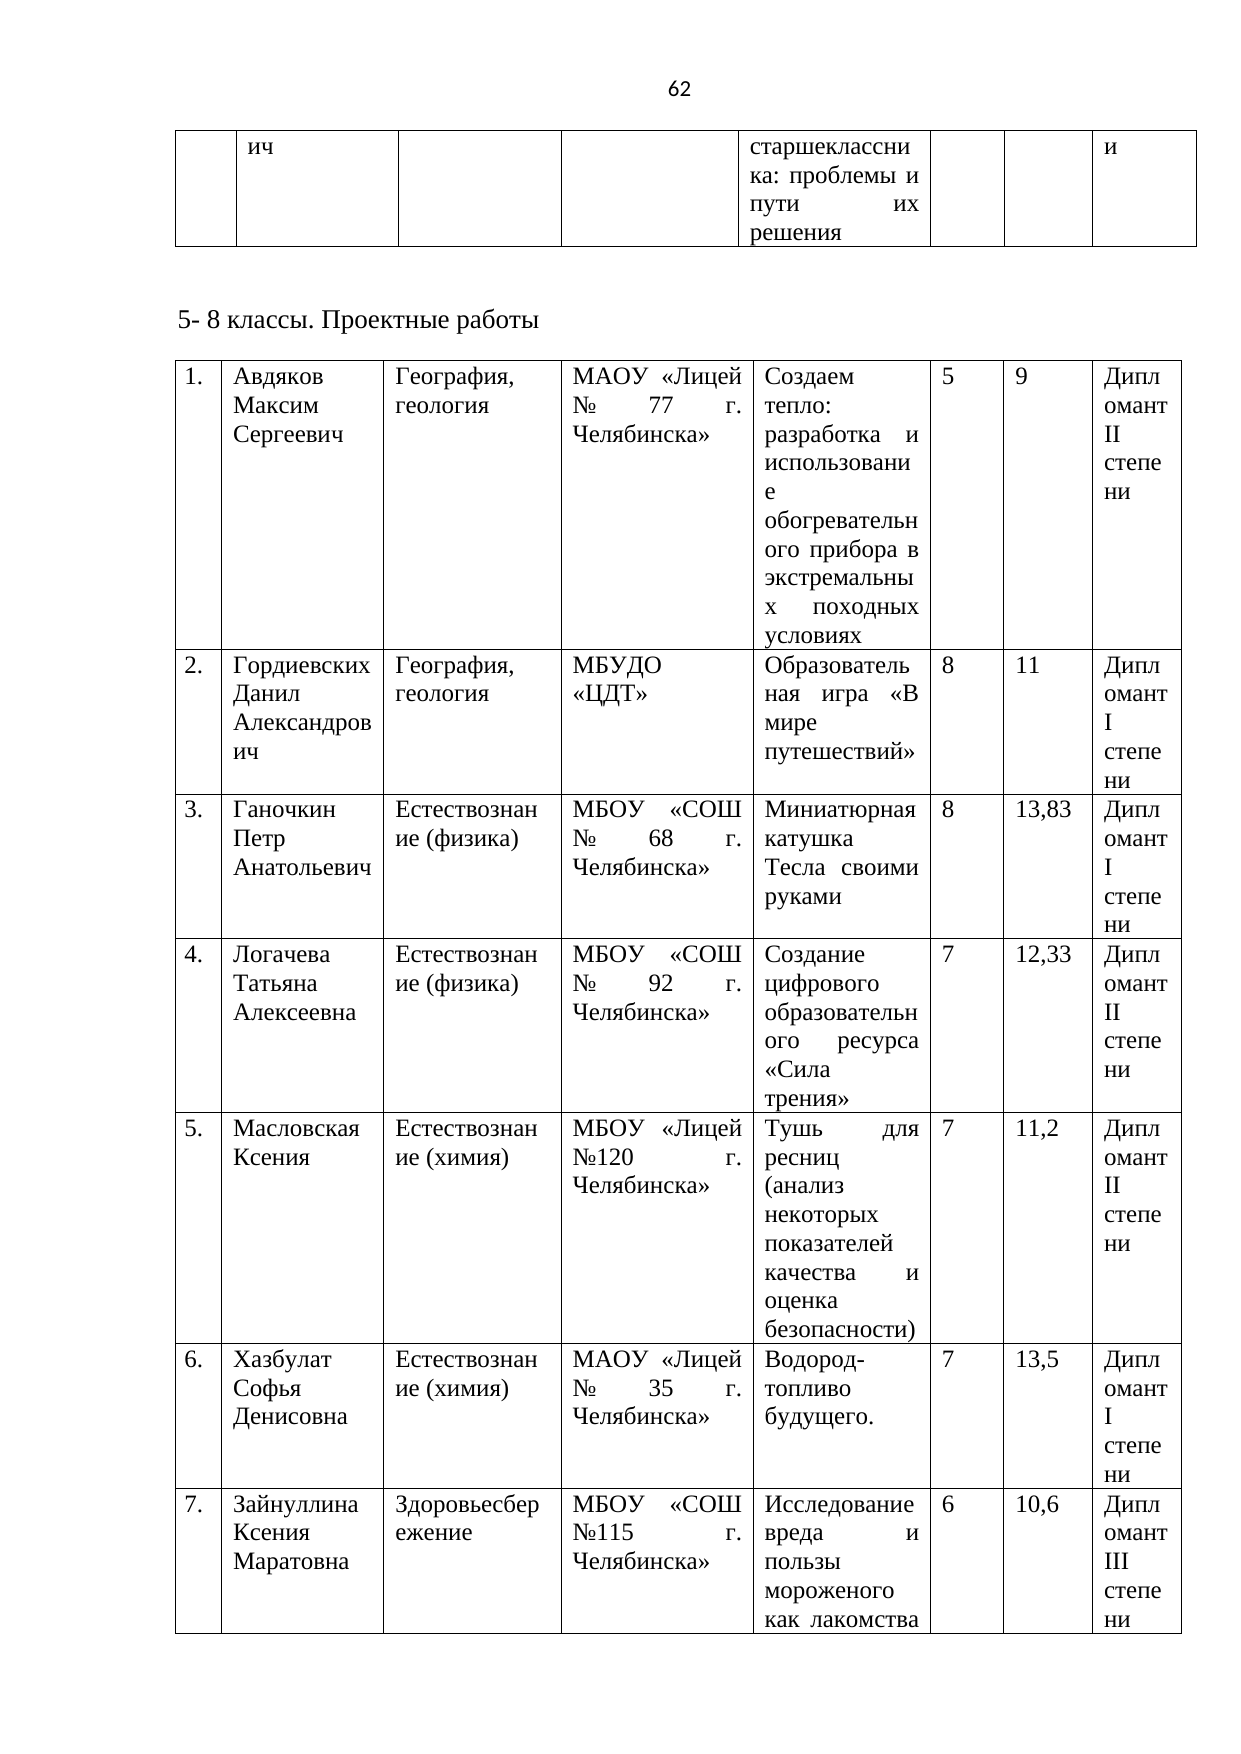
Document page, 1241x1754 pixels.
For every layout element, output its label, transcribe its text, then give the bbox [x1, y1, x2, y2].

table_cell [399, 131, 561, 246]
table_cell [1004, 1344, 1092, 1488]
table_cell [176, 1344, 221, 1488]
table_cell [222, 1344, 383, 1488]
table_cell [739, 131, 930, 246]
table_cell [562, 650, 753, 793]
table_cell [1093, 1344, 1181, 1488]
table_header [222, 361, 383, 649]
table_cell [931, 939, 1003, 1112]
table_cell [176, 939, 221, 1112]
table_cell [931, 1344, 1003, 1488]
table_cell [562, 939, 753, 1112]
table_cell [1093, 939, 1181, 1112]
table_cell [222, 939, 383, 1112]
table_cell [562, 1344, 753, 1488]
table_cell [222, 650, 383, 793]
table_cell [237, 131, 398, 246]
text 5- 8 классы. Проектные работы [177, 303, 1181, 335]
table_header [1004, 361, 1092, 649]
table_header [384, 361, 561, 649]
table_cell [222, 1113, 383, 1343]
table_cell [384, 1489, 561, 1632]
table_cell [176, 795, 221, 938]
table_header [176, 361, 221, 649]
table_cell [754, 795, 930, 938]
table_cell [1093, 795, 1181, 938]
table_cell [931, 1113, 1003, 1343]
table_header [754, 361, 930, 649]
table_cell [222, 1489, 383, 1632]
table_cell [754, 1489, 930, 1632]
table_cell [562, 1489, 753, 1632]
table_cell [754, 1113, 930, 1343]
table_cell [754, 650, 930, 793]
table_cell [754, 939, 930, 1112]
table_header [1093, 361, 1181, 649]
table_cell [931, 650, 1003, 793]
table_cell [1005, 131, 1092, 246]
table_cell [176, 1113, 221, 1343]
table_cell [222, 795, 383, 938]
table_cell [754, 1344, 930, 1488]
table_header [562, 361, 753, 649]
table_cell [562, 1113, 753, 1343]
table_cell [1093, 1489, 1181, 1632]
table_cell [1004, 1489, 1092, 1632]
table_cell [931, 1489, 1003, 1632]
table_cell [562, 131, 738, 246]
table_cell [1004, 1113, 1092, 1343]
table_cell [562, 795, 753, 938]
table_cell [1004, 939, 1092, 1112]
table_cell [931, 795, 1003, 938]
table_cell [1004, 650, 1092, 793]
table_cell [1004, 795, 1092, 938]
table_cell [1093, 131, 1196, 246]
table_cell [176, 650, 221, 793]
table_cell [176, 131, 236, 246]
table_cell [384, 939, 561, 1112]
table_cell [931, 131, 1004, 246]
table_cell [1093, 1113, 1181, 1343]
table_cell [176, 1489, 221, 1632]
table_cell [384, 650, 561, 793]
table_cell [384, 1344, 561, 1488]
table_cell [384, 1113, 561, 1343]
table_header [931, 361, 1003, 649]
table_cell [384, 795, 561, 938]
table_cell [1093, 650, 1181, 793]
